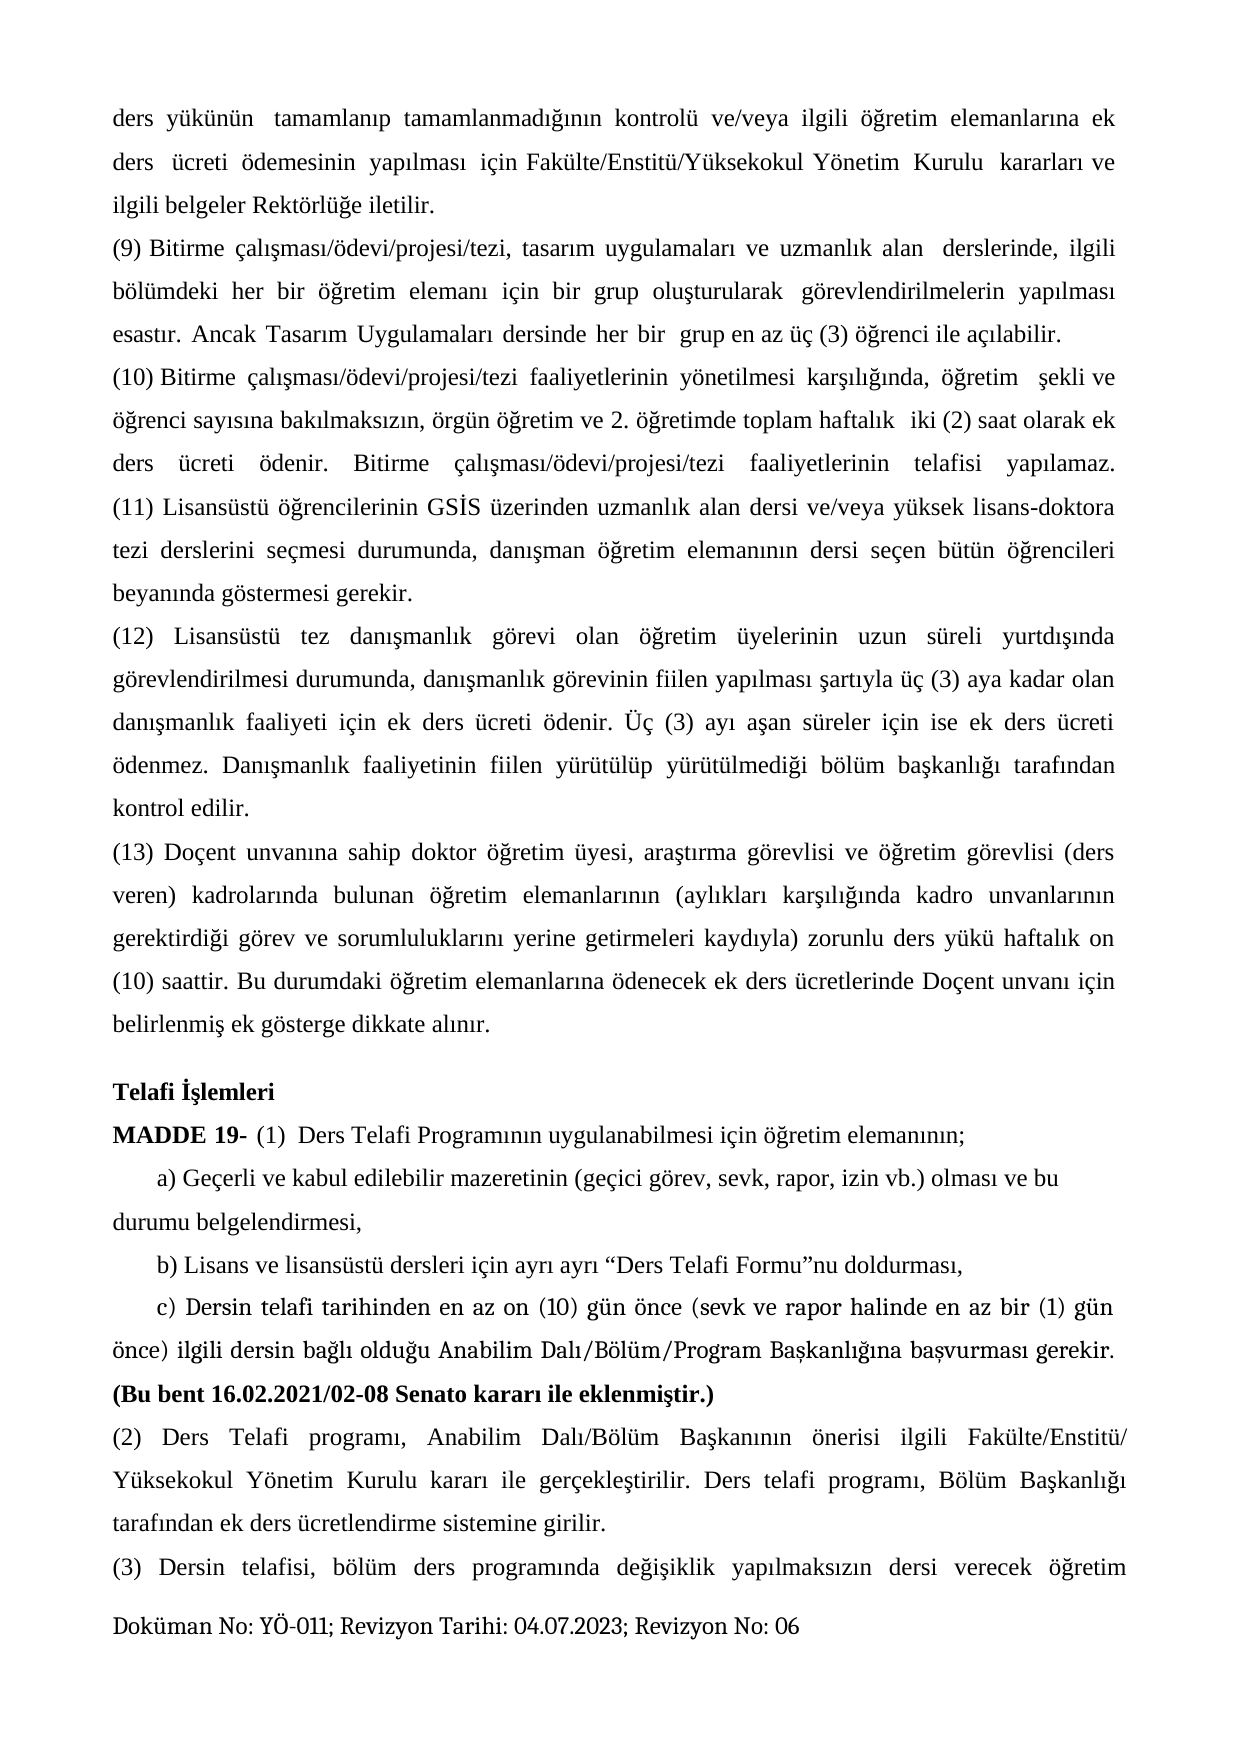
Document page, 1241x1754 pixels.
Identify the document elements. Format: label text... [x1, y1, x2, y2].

text (9) Bitirme çalışması/ödevi/projesi/tezi, tasarım uygulamaları ve uzmanlık alan derslerinde, ilgili bölümdeki her bir öğretim elemanı için bir grup oluşturularak görevlendirilmelerin yapılması esastır. Ancak Tasarım Uygulamaları dersinde her bir grup en az üç (3) öğrenci ile açılabilir. [112, 233, 1116, 348]
text a) Geçerli ve kabul edilebilir mazeretinin (geçici görev, sevk, rapor, izin vb.) olması ve bu durumu belgelendirmesi, [112, 1163, 1128, 1235]
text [112, 1552, 1128, 1580]
text (12) Lisansüstü tez danışmanlık görevi olan öğretim üyelerinin uzun süreli yurtdışında görevlendirilmesi durumunda, danışmanlık görevinin fiilen yapılması şartıyla üç (3) aya kadar olan danışmanlık faaliyeti için ek ders ücreti ödenir. Üç (3) ayı aşan süreler için ise ek ders ücreti ödenmez. Danışmanlık faaliyetinin fiilen yürütülüp yürütülmediği bölüm başkanlığı tarafından kontrol edilir. [112, 621, 1116, 822]
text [112, 103, 1116, 218]
text (13) Doçent unvanına sahip doktor öğretim üyesi, araştırma görevlisi ve öğretim görevlisi (ders veren) kadrolarında bulunan öğretim elemanlarının (aylıkları karşılığında kadro unvanlarının gerektirdiği görev ve sorumluluklarını yerine getirmeleri kaydıyla) zorunlu ders yükü haftalık on (10) saattir. Bu durumdaki öğretim elemanlarına ödenecek ek ders ücretlerinde Doçent unvanı için belirlenmiş ek gösterge dikkate alınır. [112, 837, 1116, 1038]
text b) Lisans ve lisansüstü dersleri için ayrı ayrı “Ders Telafi Formu”nu doldurması, [112, 1250, 1128, 1278]
text c) Dersin telafi tarihinden en az on (10) gün önce (sevk ve rapor halinde en az bir (1) gün önce) ilgili dersin bağlı olduğu Anabilim Dalı/Bölüm/Program Başkanlığına başvurması gerekir. (Bu bent 16.02.2021/02-08 Senato kararı ile eklenmiştir.) [112, 1293, 1116, 1408]
subtitle Telafi İşlemleri [112, 1077, 1116, 1106]
text MADDE 19- (1) Ders Telafi Programının uygulanabilmesi için öğretim elemanının; [112, 1120, 1128, 1149]
text (2) Ders Telafi programı, Anabilim Dalı/Bölüm Başkanının önerisi ilgili Fakülte/Enstitü/ Yüksekokul Yönetim Kurulu kararı ile gerçekleştirilir. Ders telafi programı, Bölüm Başkanlığı tarafından ek ders ücretlendirme sistemine girilir. [112, 1422, 1128, 1537]
text (10) Bitirme çalışması/ödevi/projesi/tezi faaliyetlerinin yönetilmesi karşılığında, öğretim şekli ve öğrenci sayısına bakılmaksızın, örgün öğretim ve 2. öğretimde toplam haftalık iki (2) saat olarak ek ders ücreti ödenir. Bitirme çalışması/ödevi/projesi/tezi faaliyetlerinin telafisi yapılamaz. (11) Lisansüstü öğrencilerinin GSİS üzerinden uzmanlık alan dersi ve/veya yüksek lisans-doktora tezi derslerini seçmesi durumunda, danışman öğretim elemanının dersi seçen bütün öğrencileri beyanında göstermesi gerekir. [112, 362, 1116, 607]
